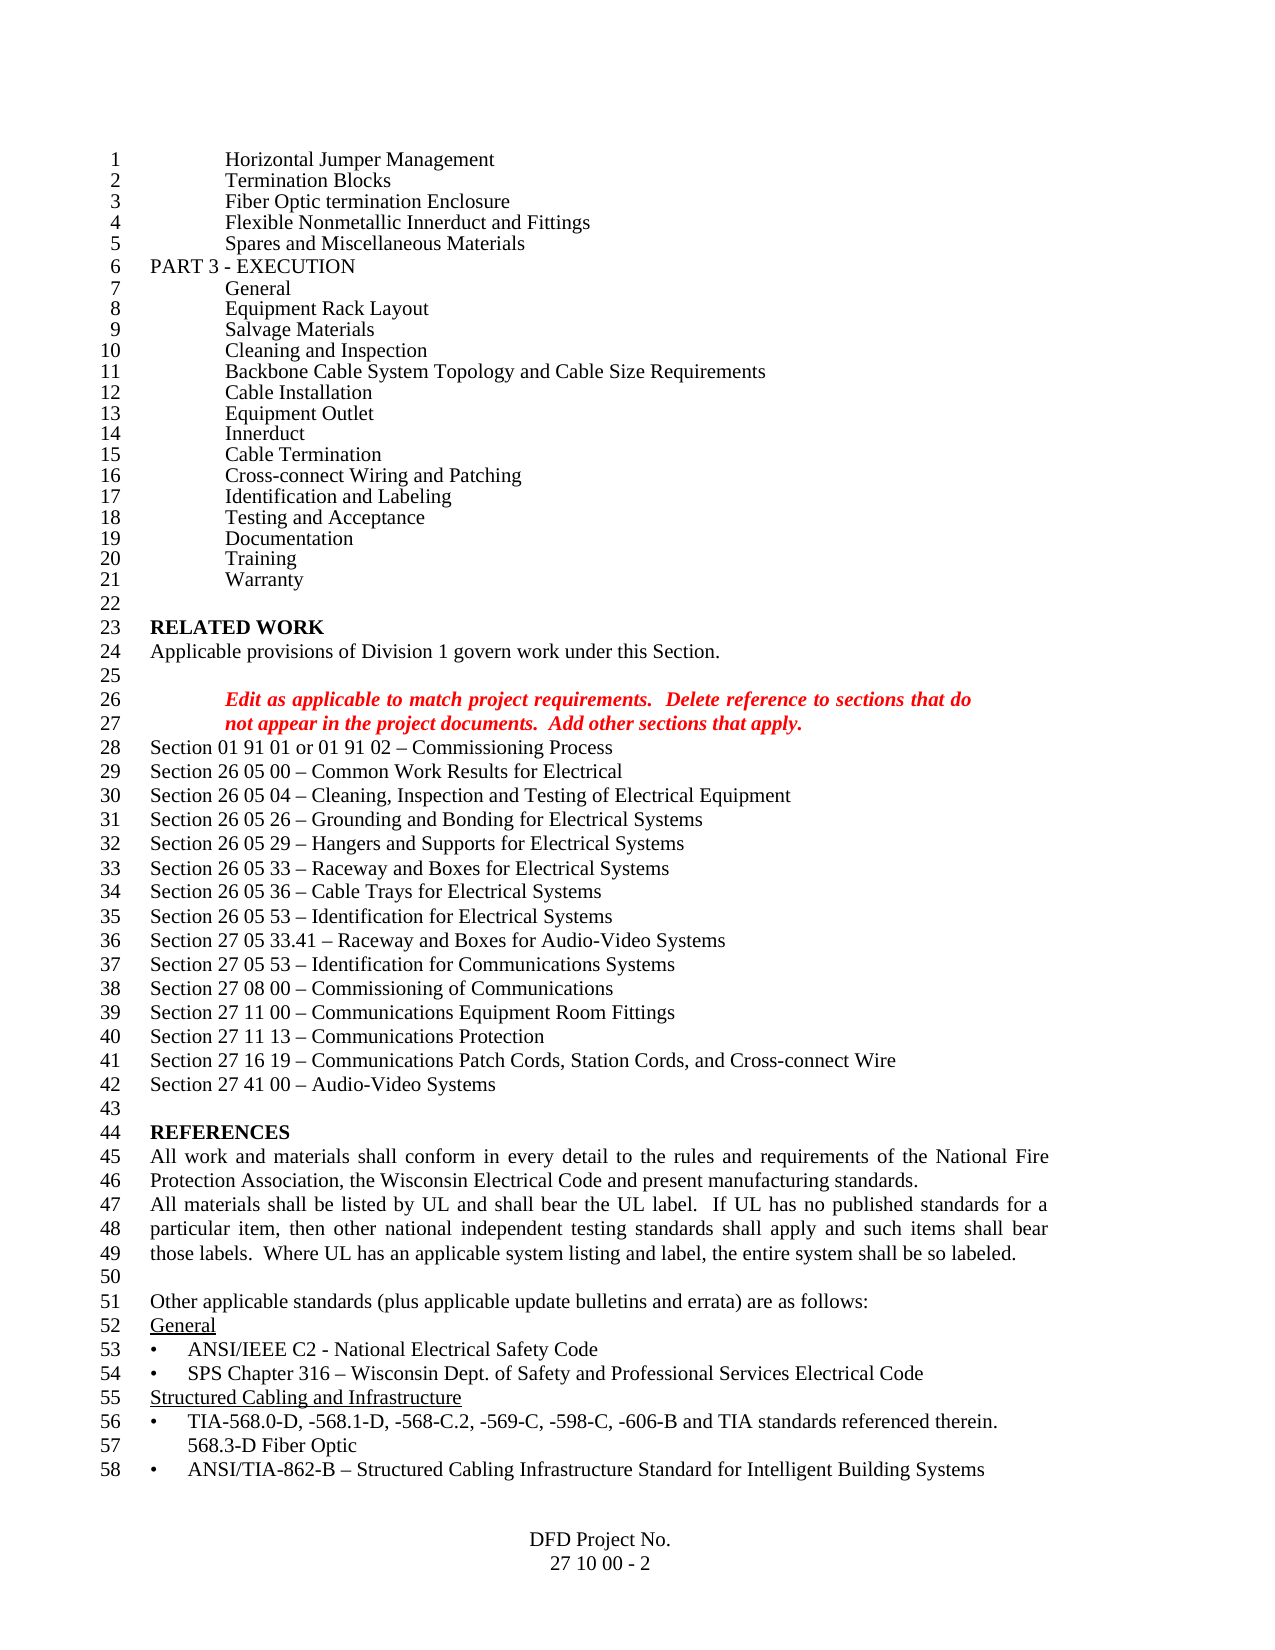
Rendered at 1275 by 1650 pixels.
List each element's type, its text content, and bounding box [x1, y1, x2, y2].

text References [150, 1120, 1050, 1144]
text Section 01 91 01 or 01 91 02 – Commissioning Process [150, 735, 1050, 759]
text Section 26 05 53 – Identification for Electrical Systems [150, 903, 1050, 928]
text General [150, 1313, 1050, 1337]
text All materials shall be listed by UL and shall bear the UL label. If UL has no published standards for a particular item, then other national independent testing standards shall apply and such items shall bear those labels. Where UL has an applicable system listing and label, the entire system shall be so labeled. [150, 1192, 1050, 1264]
list ANSI/IEEE C2 - National Electrical Safety Code [150, 1337, 1050, 1361]
text Section 27 16 19 – Communications Patch Cords, Station Cords, and Cross-connect Wire [150, 1048, 1050, 1072]
text Section 26 05 33 – Raceway and Boxes for Electrical Systems [150, 855, 1050, 879]
text Backbone Cable System Topology and Cable Size Requirements [225, 362, 1050, 382]
text Section 27 41 00 – Audio-Video Systems [150, 1072, 1050, 1096]
text Section 27 11 00 – Communications Equipment Room Fittings [150, 1000, 1050, 1024]
text Flexible Nonmetallic Innerduct and Fittings [225, 212, 1050, 233]
text Salvage Materials [225, 320, 1050, 341]
text All work and materials shall conform in every detail to the rules and requirements of the National Fire Protection Association, the Wisconsin Electrical Code and present manufacturing standards. [150, 1144, 1050, 1192]
text Cleaning and Inspection [225, 341, 1050, 362]
text Innerduct [225, 424, 1050, 445]
text Section 26 05 36 – Cable Trays for Electrical Systems [150, 879, 1050, 903]
text Cable Termination [225, 445, 1050, 466]
text PART 3 - EXECUTION [150, 254, 1050, 278]
text Related Work [150, 615, 1050, 639]
text Section 27 05 33.41 – Raceway and Boxes for Audio-Video Systems [150, 928, 1050, 952]
text Training [225, 549, 1050, 570]
text Termination Blocks [225, 171, 1050, 192]
text Edit as applicable to match project requirements. Delete reference to sections that do not appear in the project documents. Add other sections that apply. [225, 687, 975, 735]
text Horizontal Jumper Management [225, 150, 1050, 171]
text Cross-connect Wiring and Patching [225, 466, 1050, 487]
text Testing and Acceptance [225, 507, 1050, 528]
text General [225, 278, 1050, 299]
text Spares and Miscellaneous Materials [225, 233, 1050, 254]
text Warranty [225, 570, 1050, 591]
text Section 27 08 00 – Commissioning of Communications [150, 976, 1050, 1000]
text Other applicable standards (plus applicable update bulletins and errata) are as follows: [150, 1288, 1050, 1313]
text Section 26 05 29 – Hangers and Supports for Electrical Systems [150, 831, 1050, 855]
text Section 27 05 53 – Identification for Communications Systems [150, 952, 1050, 976]
text Equipment Outlet [225, 403, 1050, 424]
text Cable Installation [225, 382, 1050, 403]
text Documentation [225, 528, 1050, 549]
text Section 26 05 00 – Common Work Results for Electrical [150, 759, 1050, 783]
list ANSI/TIA-862-B – Structured Cabling Infrastructure Standard for Intelligent Building Systems [150, 1457, 1050, 1481]
text Identification and Labeling [225, 487, 1050, 507]
list SPS Chapter 316 – Wisconsin Dept. of Safety and Professional Services Electrical Code [150, 1361, 1050, 1385]
text Section 26 05 04 – Cleaning, Inspection and Testing of Electrical Equipment [150, 783, 1050, 807]
text Section 27 11 13 – Communications Protection [150, 1024, 1050, 1048]
text Fiber Optic termination Enclosure [225, 192, 1050, 212]
text Applicable provisions of Division 1 govern work under this Section. [150, 639, 1050, 663]
text Equipment Rack Layout [225, 299, 1050, 320]
list TIA-568.0-D, -568.1-D, -568-C.2, -569-C, -598-C, -606-B and TIA standards referenced therein. 568.3-D Fiber Optic [150, 1409, 1050, 1457]
text Section 26 05 26 – Grounding and Bonding for Electrical Systems [150, 807, 1050, 831]
text Structured Cabling and Infrastructure [150, 1385, 1050, 1409]
